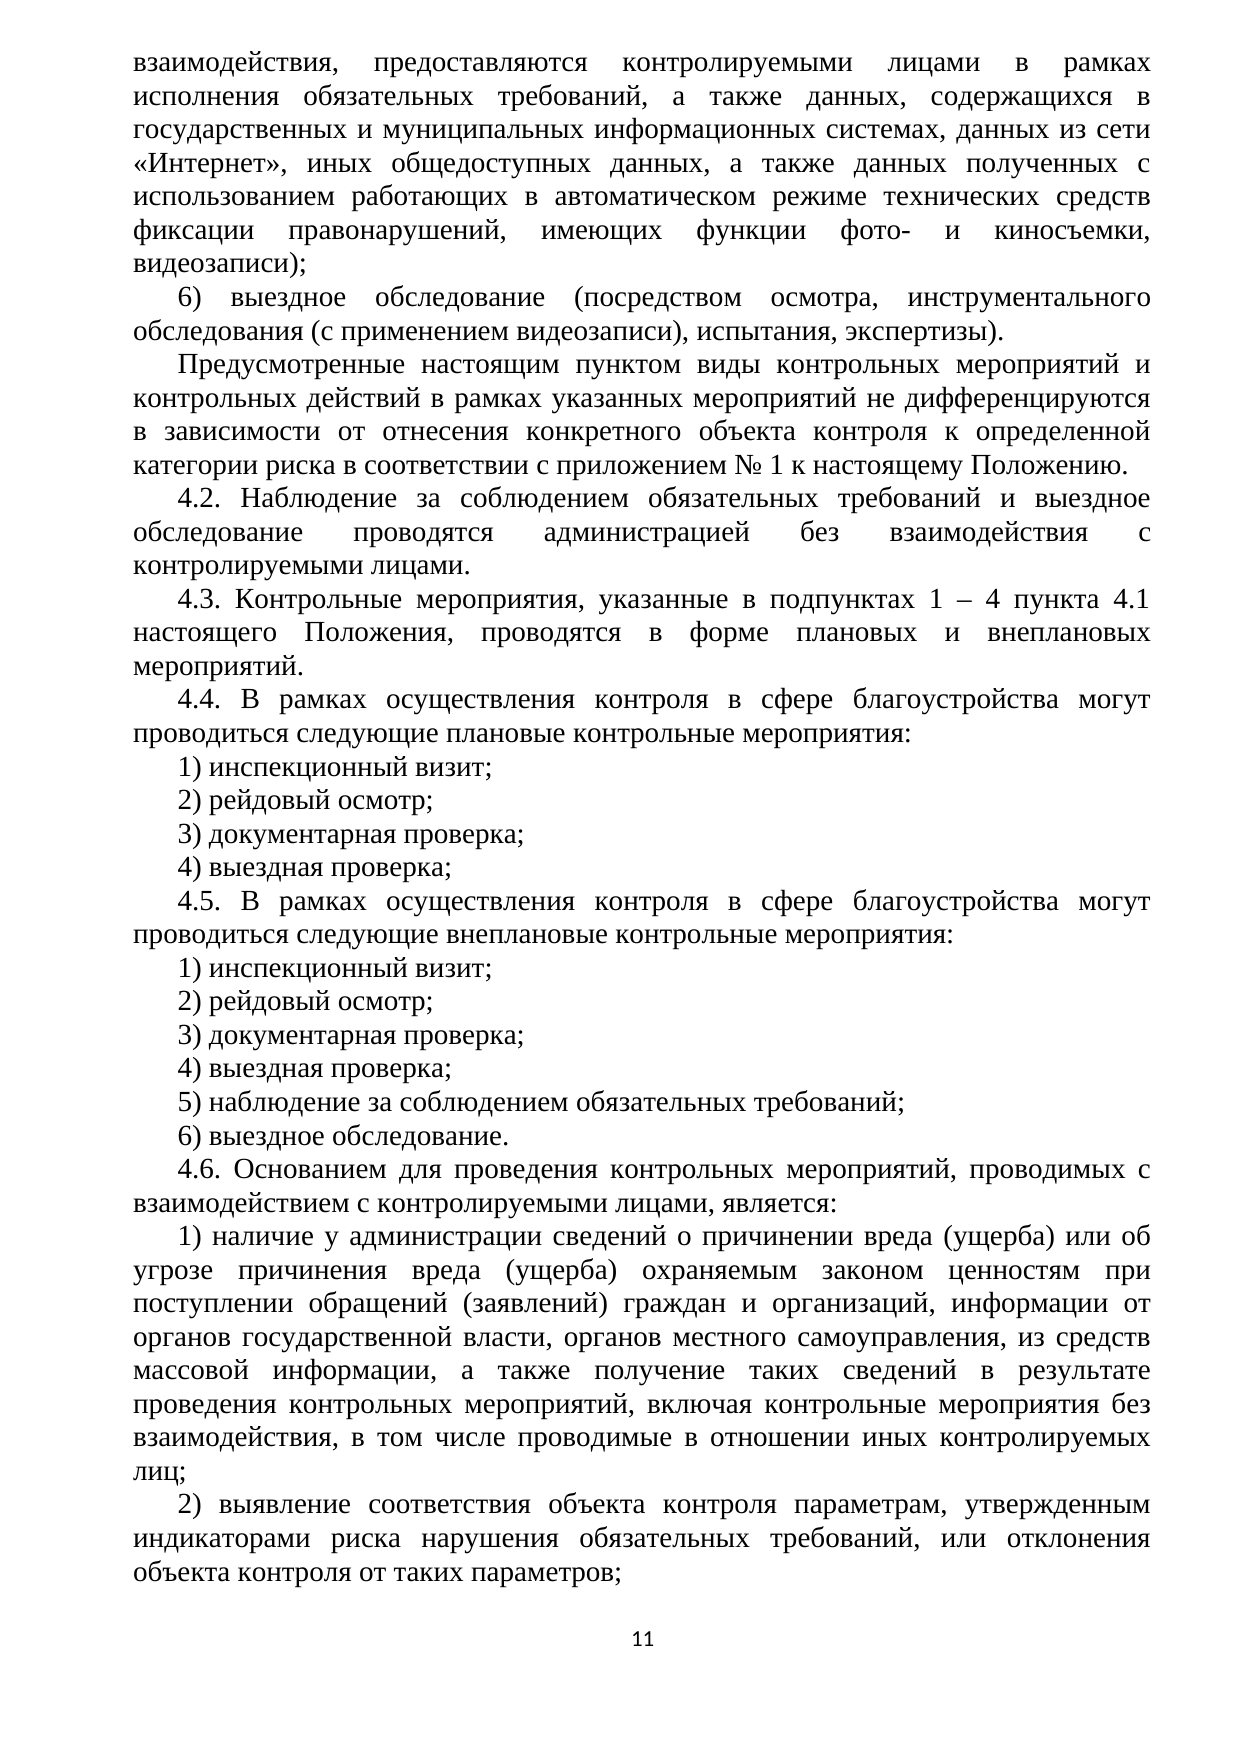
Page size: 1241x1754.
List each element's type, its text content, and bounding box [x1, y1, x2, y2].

text 6) выездное обследование (посредством осмотра, инструментального обследования (с применением видеозаписи), испытания, экспертизы). [133, 279, 1152, 346]
text 4.3. Контрольные мероприятия, указанные в подпунктах 1 – 4 пункта 4.1 настоящего Положения, проводятся в форме плановых и внеплановых мероприятий. [133, 581, 1152, 682]
text 3) документарная проверка; [133, 816, 1152, 849]
text 4) выездная проверка; [133, 1051, 1152, 1084]
text 4.5. В рамках осуществления контроля в сфере благоустройства могут проводиться следующие внеплановые контрольные мероприятия: [133, 883, 1152, 950]
text 2) рейдовый осмотр; [133, 782, 1152, 816]
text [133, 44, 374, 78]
text 4.2. Наблюдение за соблюдением обязательных требований и выездное обследование проводятся администрацией без взаимодействия с контролируемыми лицами. [133, 480, 1152, 581]
text 1) инспекционный визит; [133, 950, 1152, 983]
text 2) рейдовый осмотр; [133, 983, 1152, 1017]
text 1) инспекционный визит; [133, 749, 1152, 782]
text 3) документарная проверка; [133, 1017, 1152, 1051]
text 4) выездная проверка; [133, 849, 1152, 883]
text Предусмотренные настоящим пунктом виды контрольных мероприятий и контрольных действий в рамках указанных мероприятий не дифференцируются в зависимости от отнесения конкретного объекта контроля к определенной категории риска в соответствии с приложением № 1 к настоящему Положению. [133, 346, 1152, 480]
text 4.6. Основанием для проведения контрольных мероприятий, проводимых с взаимодействием с контролируемыми лицами, является: [133, 1151, 1152, 1218]
text 2) выявление соответствия объекта контроля параметрам, утвержденным индикаторами риска нарушения обязательных требований, или отклонения объекта контроля от таких параметров; [133, 1487, 1152, 1587]
text 1) наличие у администрации сведений о причинении вреда (ущерба) или об угрозе причинения вреда (ущерба) охраняемым законом ценностям при поступлении обращений (заявлений) граждан и организаций, информации от органов государственной власти, органов местного самоуправления, из средств массовой информации, а также получение таких сведений в результате проведения контрольных мероприятий, включая контрольные мероприятия без взаимодействия, в том числе проводимые в отношении иных контролируемых лиц; [133, 1218, 1152, 1487]
text 6) выездное обследование. [133, 1118, 1152, 1151]
text 5) наблюдение за соблюдением обязательных требований; [133, 1084, 1152, 1118]
text 4.4. В рамках осуществления контроля в сфере благоустройства могут проводиться следующие плановые контрольные мероприятия: [133, 682, 1152, 749]
